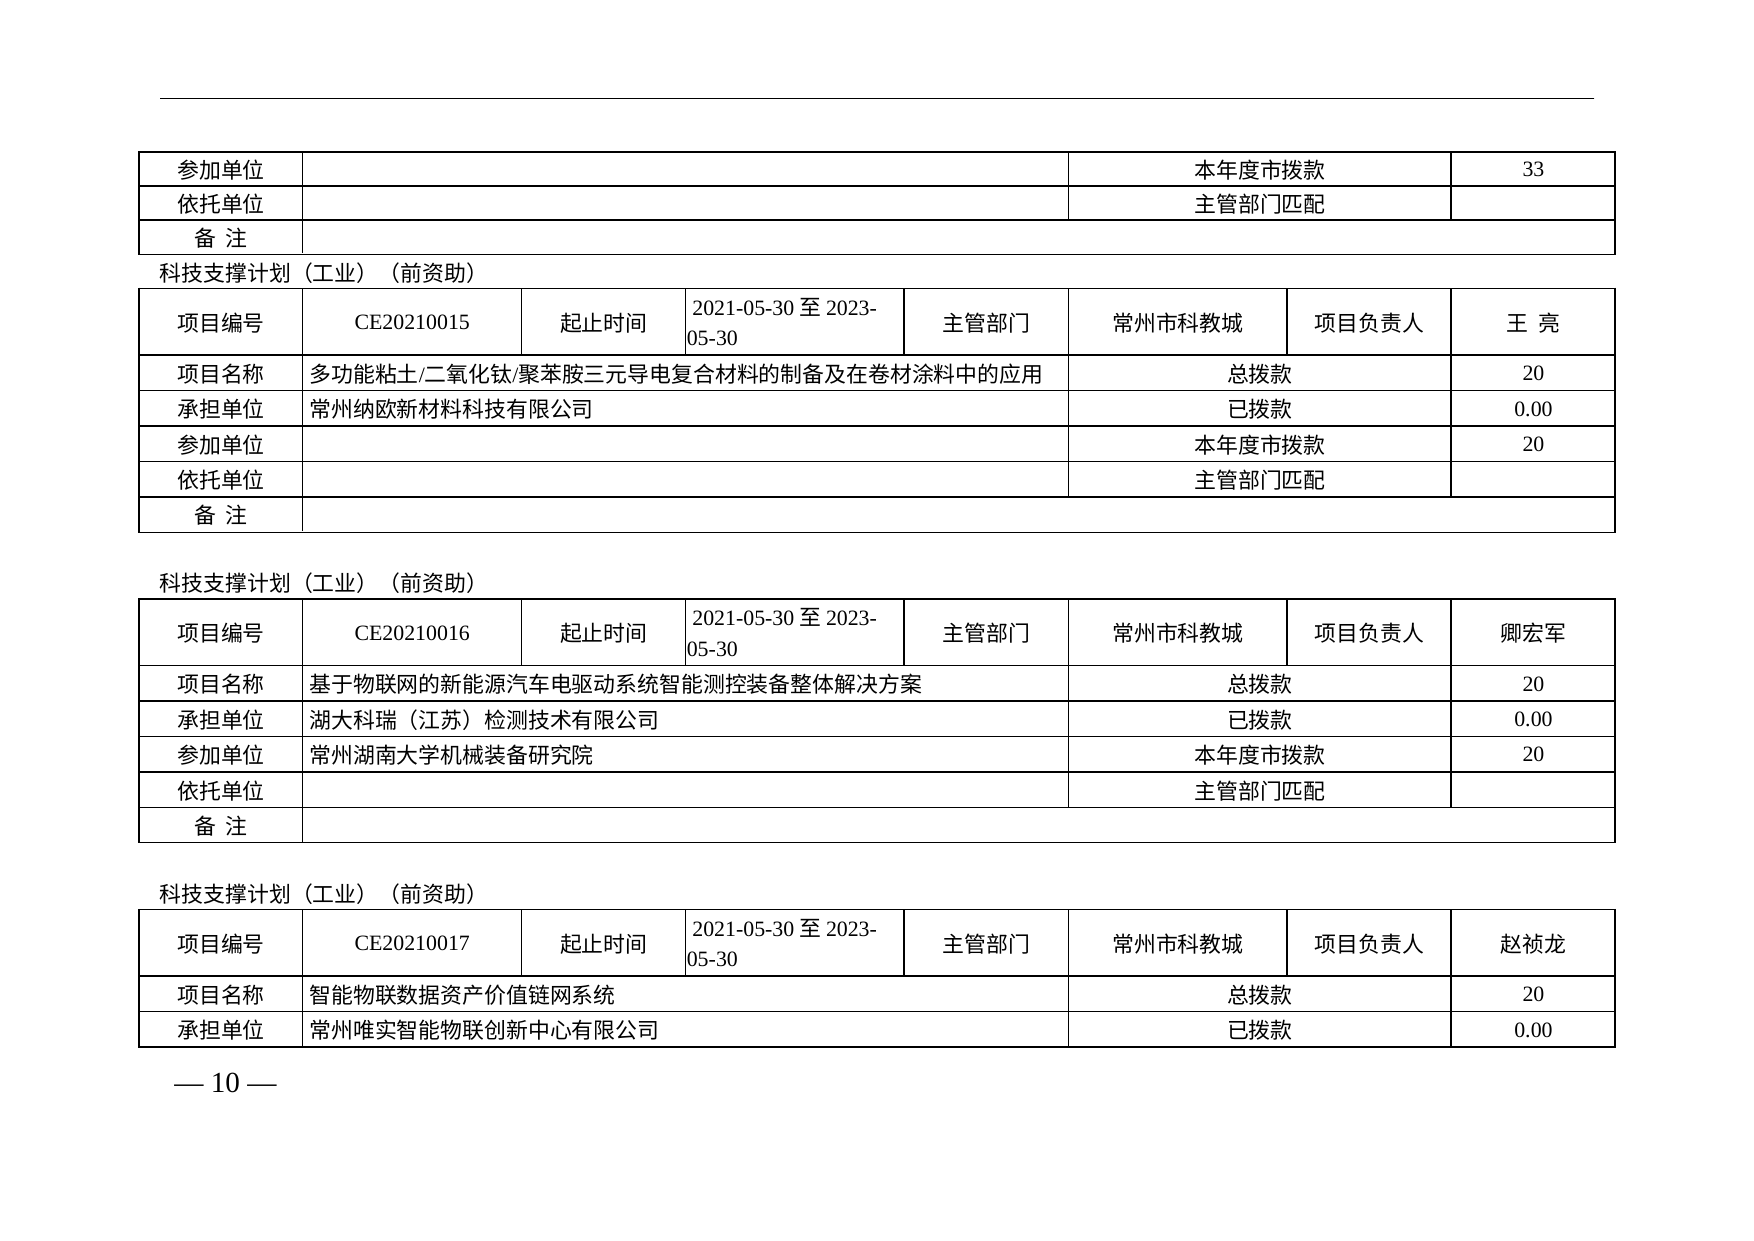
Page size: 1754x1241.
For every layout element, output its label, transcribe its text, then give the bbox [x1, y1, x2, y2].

table_cell 20 [1452, 666, 1614, 700]
table_cell [303, 808, 1614, 842]
table_header 主管部门 [905, 600, 1068, 665]
table_cell [303, 221, 1614, 253]
table_cell 基于物联网的新能源汽车电驱动系统智能测控装备整体解决方案 [303, 666, 1068, 700]
table_header 起止时间 [522, 600, 685, 665]
table_cell 已拨款 [1069, 702, 1450, 736]
table_cell 项目名称 [140, 666, 302, 700]
table_cell 承担单位 [140, 702, 302, 736]
table_cell 0.00 [1452, 391, 1614, 425]
table_cell 主管部门匹配 [1069, 773, 1450, 806]
table_header 2021-05-30 至2023-05-30 [686, 910, 903, 975]
table_cell 已拨款 [1069, 391, 1450, 425]
table_cell [1452, 187, 1614, 219]
table_header 卿宏军 [1452, 600, 1614, 665]
table_header 主管部门 [905, 289, 1068, 354]
text 科技支撑计划（工业）（前资助） [159, 566, 1594, 598]
table_cell 参加单位 [140, 427, 302, 461]
table_cell 本年度市拨款 [1069, 153, 1450, 185]
table_cell 参加单位 [140, 153, 302, 185]
table_cell 本年度市拨款 [1069, 427, 1450, 461]
table_cell 湖大科瑞（江苏）检测技术有限公司 [303, 702, 1068, 736]
table_header 常州市科教城 [1069, 600, 1286, 665]
table_cell 常州湖南大学机械装备研究院 [303, 737, 1068, 771]
table_cell [303, 427, 1068, 461]
table_header CE20210017 [303, 910, 521, 975]
table_header 项目负责人 [1288, 600, 1450, 665]
table_cell 项目名称 [140, 977, 302, 1011]
table_cell [1452, 462, 1614, 496]
table_cell 依托单位 [140, 773, 302, 806]
table_cell 备 注 [140, 808, 302, 842]
table_cell 总拨款 [1069, 666, 1450, 700]
table_header 起止时间 [522, 289, 685, 354]
table_cell [303, 187, 1068, 219]
table_cell [303, 462, 1068, 496]
table_cell 依托单位 [140, 462, 302, 496]
table_cell 依托单位 [140, 187, 302, 219]
table_header 常州市科教城 [1069, 289, 1286, 354]
table_cell 本年度市拨款 [1069, 737, 1450, 771]
table_header 王 亮 [1452, 289, 1614, 354]
table_cell 项目名称 [140, 356, 302, 390]
table_header 赵祯龙 [1452, 910, 1614, 975]
table_cell 备 注 [140, 221, 302, 253]
table_cell 常州纳欧新材料科技有限公司 [303, 391, 1068, 425]
table_cell 0.00 [1452, 1012, 1614, 1046]
table_cell 主管部门匹配 [1069, 187, 1450, 219]
table_header 项目负责人 [1288, 910, 1450, 975]
text 科技支撑计划（工业）（前资助） [159, 255, 1594, 288]
table_cell 总拨款 [1069, 977, 1450, 1011]
table_cell 20 [1452, 427, 1614, 461]
table_cell 33 [1452, 153, 1614, 185]
table_cell 20 [1452, 356, 1614, 390]
table_cell 承担单位 [140, 1012, 302, 1046]
table_header 2021-05-30 至2023-05-30 [686, 289, 903, 354]
table_cell [303, 773, 1068, 806]
table_cell 承担单位 [140, 391, 302, 425]
table_cell 20 [1452, 737, 1614, 771]
table_cell [1452, 773, 1614, 806]
table_header CE20210015 [303, 289, 521, 354]
table_cell 主管部门匹配 [1069, 462, 1450, 496]
text 科技支撑计划（工业）（前资助） [159, 876, 1594, 909]
table_cell 总拨款 [1069, 356, 1450, 390]
table_header 项目编号 [140, 600, 302, 665]
table_cell 备 注 [140, 498, 302, 531]
table_header 常州市科教城 [1069, 910, 1286, 975]
table_cell 20 [1452, 977, 1614, 1011]
table_cell [303, 153, 1068, 185]
table_header 项目编号 [140, 910, 302, 975]
table_cell 多功能粘土/二氧化钛/聚苯胺三元导电复合材料的制备及在卷材涂料中的应用 [303, 356, 1068, 390]
table_cell 常州唯实智能物联创新中心有限公司 [303, 1012, 1068, 1046]
table_header 项目编号 [140, 289, 302, 354]
table_cell 智能物联数据资产价值链网系统 [303, 977, 1068, 1011]
table_header 起止时间 [522, 910, 685, 975]
table_cell 参加单位 [140, 737, 302, 771]
table_cell 已拨款 [1069, 1012, 1450, 1046]
table_header 主管部门 [905, 910, 1068, 975]
table_header 2021-05-30 至2023-05-30 [686, 600, 903, 665]
table_cell [303, 498, 1614, 531]
table_cell 0.00 [1452, 702, 1614, 736]
table_header CE20210016 [303, 600, 521, 665]
table_header 项目负责人 [1288, 289, 1450, 354]
